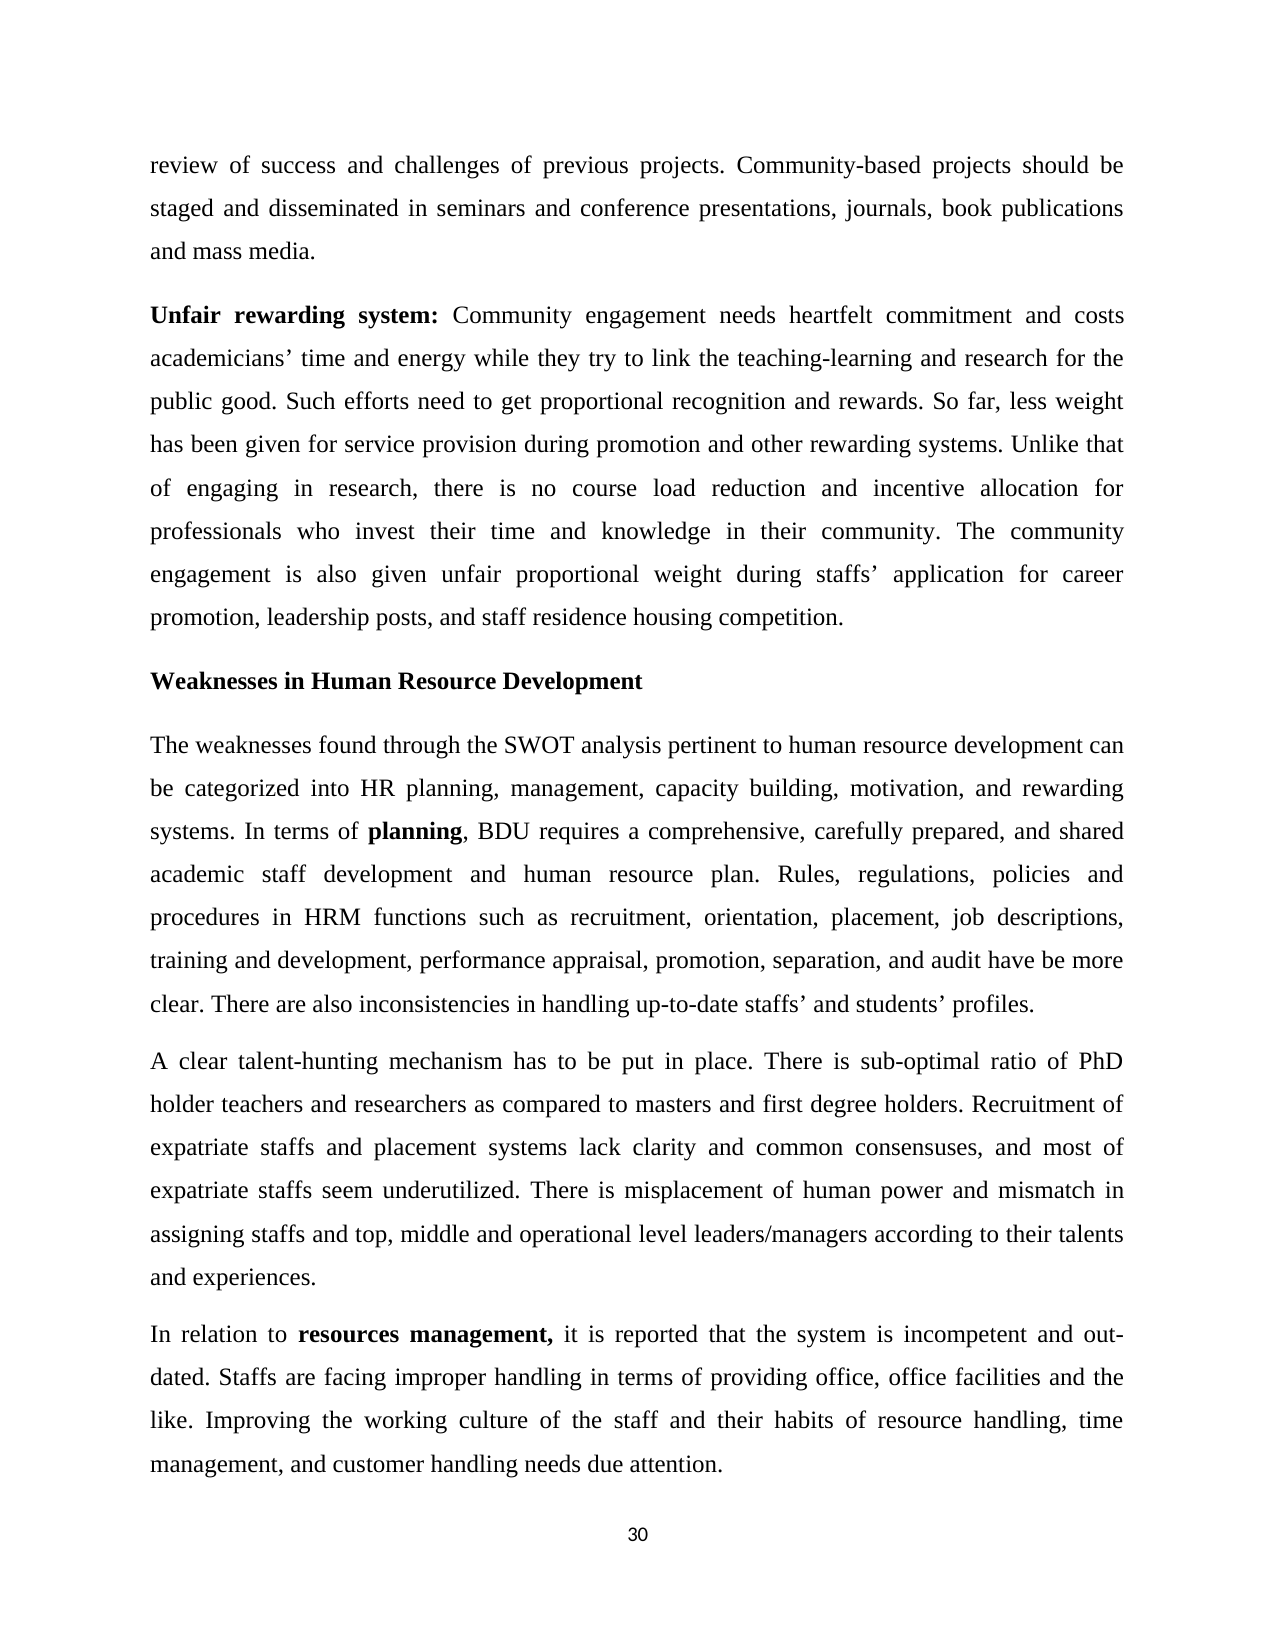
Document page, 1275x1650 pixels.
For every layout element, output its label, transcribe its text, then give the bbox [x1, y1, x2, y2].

text Unfair rewarding system: Community engagement needs heartfelt commitment and costs academicians’ time and energy while they try to link the teaching-learning and research for the public good. Such efforts need to get proportional recognition and rewards. So far, less weight has been given for service provision during promotion and other rewarding systems. Unlike that of engaging in research, there is no course load reduction and incentive allocation for professionals who invest their time and knowledge in their community. The community engagement is also given unfair proportional weight during staffs’ application for career promotion, leadership posts, and staff residence housing competition. [150, 300, 1125, 631]
text Weaknesses in Human Resource Development [150, 666, 1125, 695]
text The weaknesses found through the SWOT analysis pertinent to human resource development can be categorized into HR planning, management, capacity building, motivation, and rewarding systems. In terms of planning, BDU requires a comprehensive, carefully prepared, and shared academic staff development and human resource plan. Rules, regulations, policies and procedures in HRM functions such as recruitment, orientation, placement, job descriptions, training and development, performance appraisal, promotion, separation, and audit have be more clear. There are also inconsistencies in handling up-to-date staffs’ and students’ profiles. [150, 730, 1125, 1017]
text In relation to resources management, it is reported that the system is incompetent and out-dated. Staffs are facing improper handling in terms of providing office, office facilities and the like. Improving the working culture of the staff and their habits of resource handling, time management, and customer handling needs due attention. [150, 1319, 1125, 1477]
text A clear talent-hunting mechanism has to be put in place. There is sub-optimal ratio of PhD holder teachers and researchers as compared to masters and first degree holders. Recruitment of expatriate staffs and placement systems lack clarity and common consensuses, and most of expatriate staffs seem underutilized. There is misplacement of human power and mismatch in assigning staffs and top, middle and operational level leaders/managers according to their talents and experiences. [150, 1046, 1125, 1291]
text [150, 150, 1125, 265]
